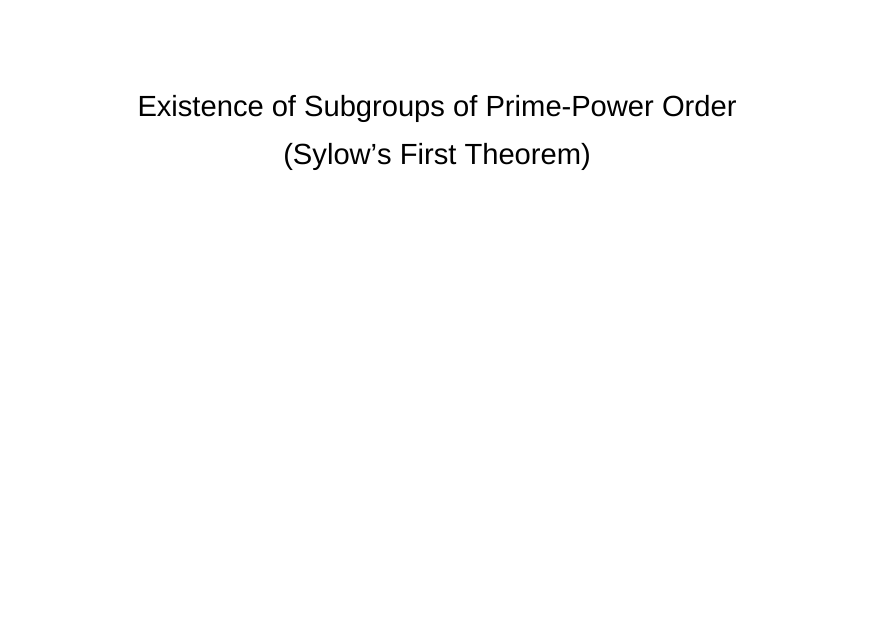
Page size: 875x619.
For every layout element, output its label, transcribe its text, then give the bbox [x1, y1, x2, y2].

text Existence of Subgroups of Prime-Power Order [75, 75, 799, 123]
text (Sylow’s First Theorem) [75, 123, 799, 171]
